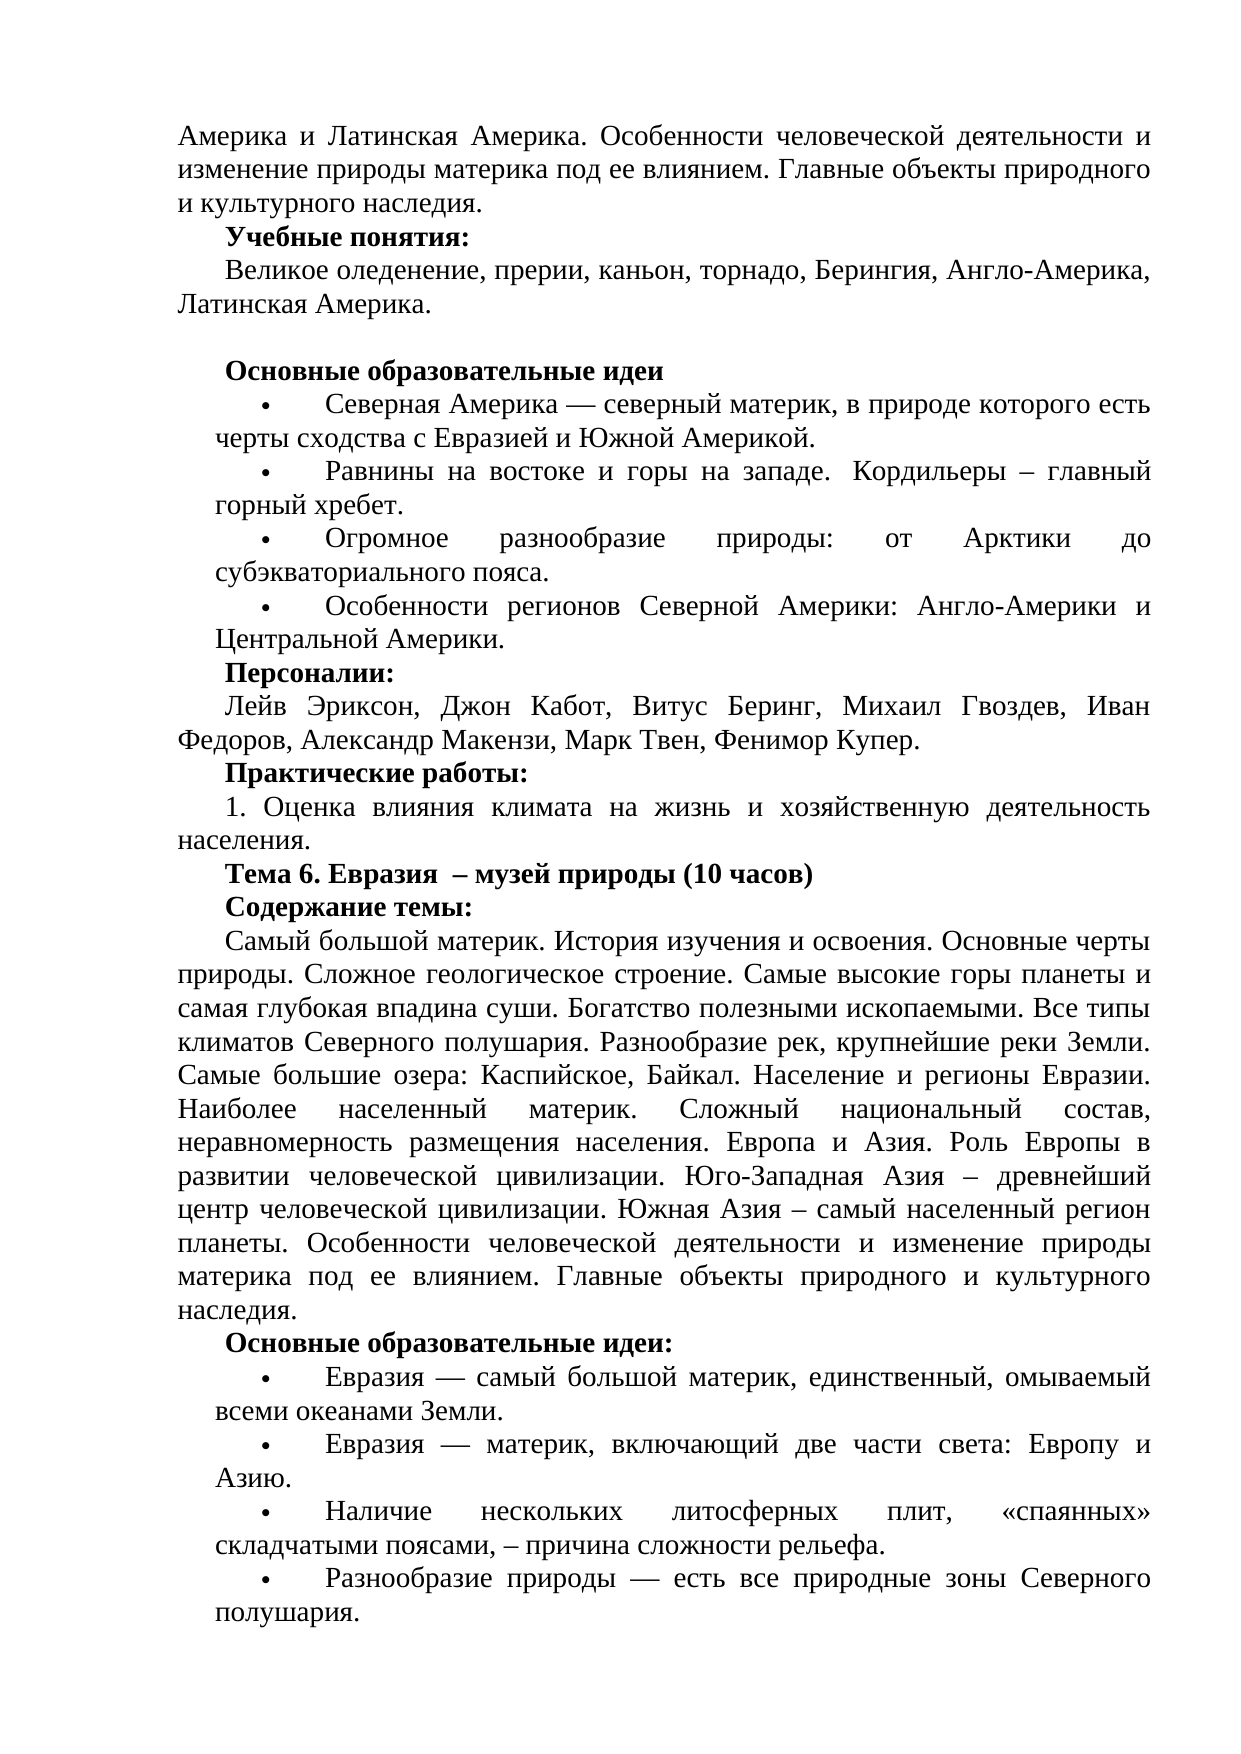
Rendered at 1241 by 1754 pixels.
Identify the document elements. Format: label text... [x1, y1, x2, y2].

list Равнины на востоке и горы на западе. Кордильеры – главный горный хребет. [215, 453, 1152, 521]
text Основные образовательные идеи [177, 353, 1152, 386]
text Персоналии: [177, 655, 1152, 688]
text Практические работы: [177, 755, 1152, 789]
list Огромное разнообразие природы: от Арктики до субэкваториального пояса. [215, 521, 1152, 588]
text 1. Оценка влияния климата на жизнь и хозяйственную деятельность населения. [177, 789, 1152, 856]
list Особенности регионов Северной Америки: Англо-Америки и Центральной Америки. [215, 588, 1152, 655]
text Учебные понятия: [177, 219, 1152, 252]
list Северная Америка — северный материк, в природе которого есть черты сходства с Евразией и Южной Америкой. [215, 386, 1152, 453]
list Наличие нескольких литосферных плит, «спаянных» складчатыми поясами, – причина сложности рельефа. [215, 1493, 1152, 1560]
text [177, 118, 1152, 219]
text Содержание темы: [177, 889, 1152, 923]
text Самый большой материк. История изучения и освоения. Основные черты природы. Сложное геологическое строение. Самые высокие горы планеты и самая глубокая впадина суши. Богатство полезными ископаемыми. Все типы климатов Северного полушария. Разнообразие рек, крупнейшие реки Земли. Самые большие озера: Каспийское, Байкал. Население и регионы Евразии. Наиболее населенный материк. Сложный национальный состав, неравномерность размещения населения. Европа и Азия. Роль Европы в развитии человеческой цивилизации. Юго-Западная Азия – древнейший центр человеческой цивилизации. Южная Азия – самый населенный регион планеты. Особенности человеческой деятельности и изменение природы материка под ее влиянием. Главные объекты природного и культурного наследия. [177, 923, 1152, 1326]
list Евразия — материк, включающий две части света: Европу и Азию. [215, 1426, 1152, 1493]
text Лейв Эриксон, Джон Кабот, Витус Беринг, Михаил Гвоздев, Иван Федоров, Александр Макензи, Марк Твен, Фенимор Купер. [177, 688, 1152, 755]
list Евразия — самый большой материк, единственный, омываемый всеми океанами Земли. [215, 1359, 1152, 1426]
text Основные образовательные идеи: [177, 1326, 1152, 1359]
text Тема 6. Евразия – музей природы (10 часов) [177, 856, 1152, 889]
list Разнообразие природы — есть все природные зоны Северного полушария. [215, 1560, 1152, 1627]
text Великое оледенение, прерии, каньон, торнадо, Берингия, Англо-Америка, Латинская Америка. [177, 252, 1152, 319]
